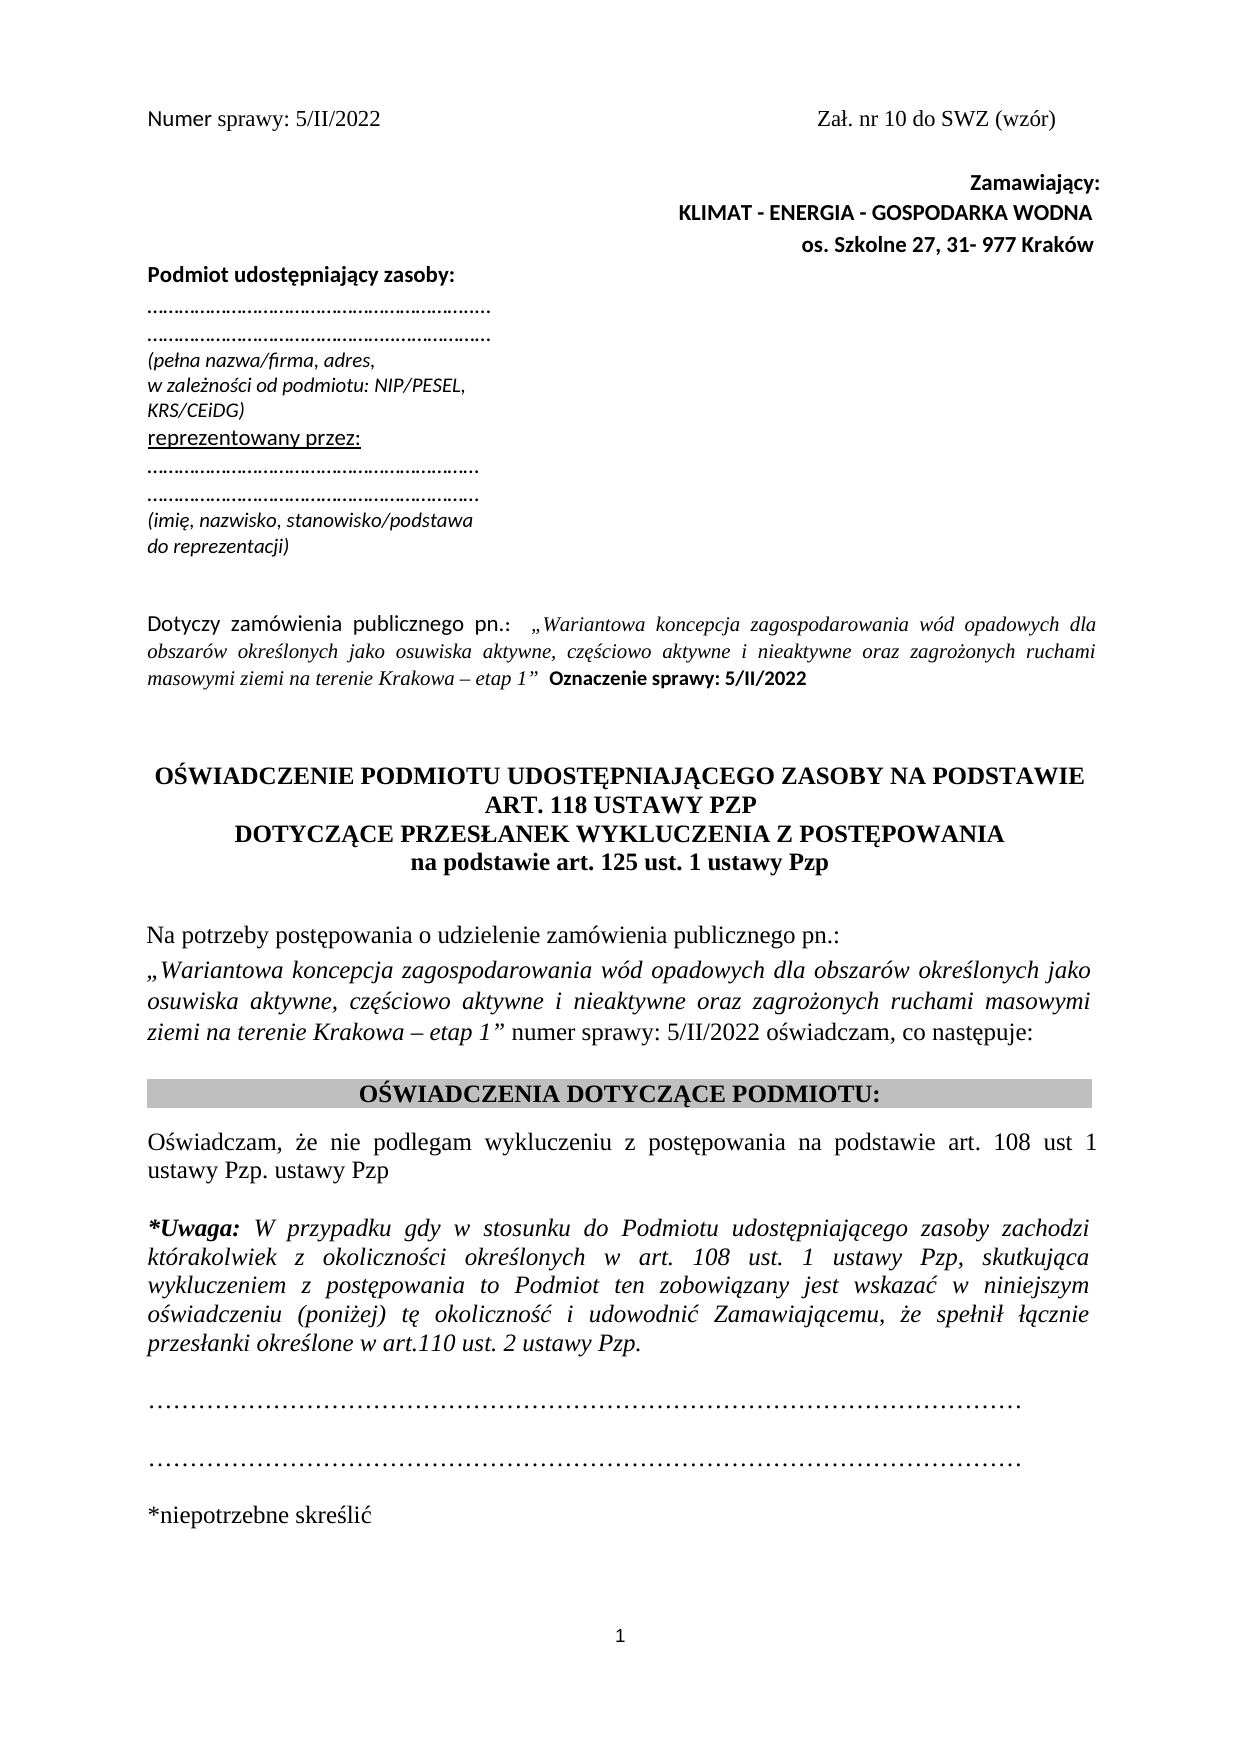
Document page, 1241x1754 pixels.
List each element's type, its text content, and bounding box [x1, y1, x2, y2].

text ……………………………………………………..… [147, 291, 1099, 319]
text Numer sprawy: 5/II/2022 Zał. nr 10 do SWZ (wzór) [147, 104, 1099, 133]
text (pełna nazwa/firma, adres, [147, 347, 498, 372]
text OŚWIADCZENIA DOTYCZĄCE PODMIOTU: [147, 1079, 1092, 1108]
text KLIMAT - ENERGIA - GOSPODARKA WODNA [147, 198, 1093, 226]
text …………………………………………………………………………………………… [147, 1443, 1040, 1472]
text na podstawie art. 125 ust. 1 ustawy Pzp [147, 847, 1092, 876]
text Podmiot udostępniający zasoby: [147, 261, 1099, 288]
text *niepotrzebne skreślić [147, 1501, 1040, 1529]
text *Uwaga: W przypadku gdy w stosunku do Podmiotu udostępniającego zasoby zachodzi którakolwiek z okoliczności określonych w art. 108 ust. 1 ustawy Pzp, skutkująca wykluczeniem z postępowania to Podmiot ten zobowiązany jest wskazać w niniejszym oświadczeniu (poniżej) tę okoliczność i udowodnić Zamawiającemu, że spełnił łącznie przesłanki określone w art.110 ust. 2 ustawy Pzp. [147, 1213, 1092, 1357]
text „Wariantowa koncepcja zagospodarowania wód opadowych dla obszarów określonych jako osuwiska aktywne, częściowo aktywne i nieaktywne oraz zagrożonych ruchami masowymi ziemi na terenie Krakowa – etap 1” numer sprawy: 5/II/2022 oświadczam, co następuje: [146, 955, 1094, 1046]
text Dotyczy zamówienia publicznego pn.: „Wariantowa koncepcja zagospodarowania wód opadowych dla obszarów określonych jako osuwiska aktywne, częściowo aktywne i nieaktywne oraz zagrożonych ruchami masowymi ziemi na terenie Krakowa – etap 1” Oznaczenie sprawy: 5/II/2022 [147, 609, 1099, 690]
text OŚWIADCZENIE PODMIOTU UDOSTĘPNIAJĄCEGO ZASOBY NA PODSTAWIE ART. 118 USTAWY PZP [147, 761, 1093, 819]
list Oświadczam, że nie podlegam wykluczeniu z postępowania na podstawie art. 108 ust 1 ustawy Pzp. ustawy Pzp [147, 1127, 1099, 1184]
text w zależności od podmiotu: NIP/PESEL, KRS/CEiDG) [147, 372, 498, 423]
text Zamawiający: [405, 168, 1100, 196]
text (imię, nazwisko, stanowisko/podstawa do reprezentacji) [147, 507, 498, 559]
text Na potrzeby postępowania o udzielenie zamówienia publicznego pn.: [146, 921, 1094, 949]
text ……………………………………………………… [147, 451, 1099, 479]
text os. Szkolne 27, 31- 977 Kraków [405, 231, 1094, 259]
text reprezentowany przez: [147, 423, 730, 451]
text DOTYCZĄCE PRZESŁANEK WYKLUCZENIA Z POSTĘPOWANIA [147, 819, 1092, 847]
text ………………………………………..……………… [147, 319, 1099, 347]
text ……………………………………………………… [147, 479, 1099, 507]
text …………………………………………………………………………………………… [147, 1386, 1040, 1414]
